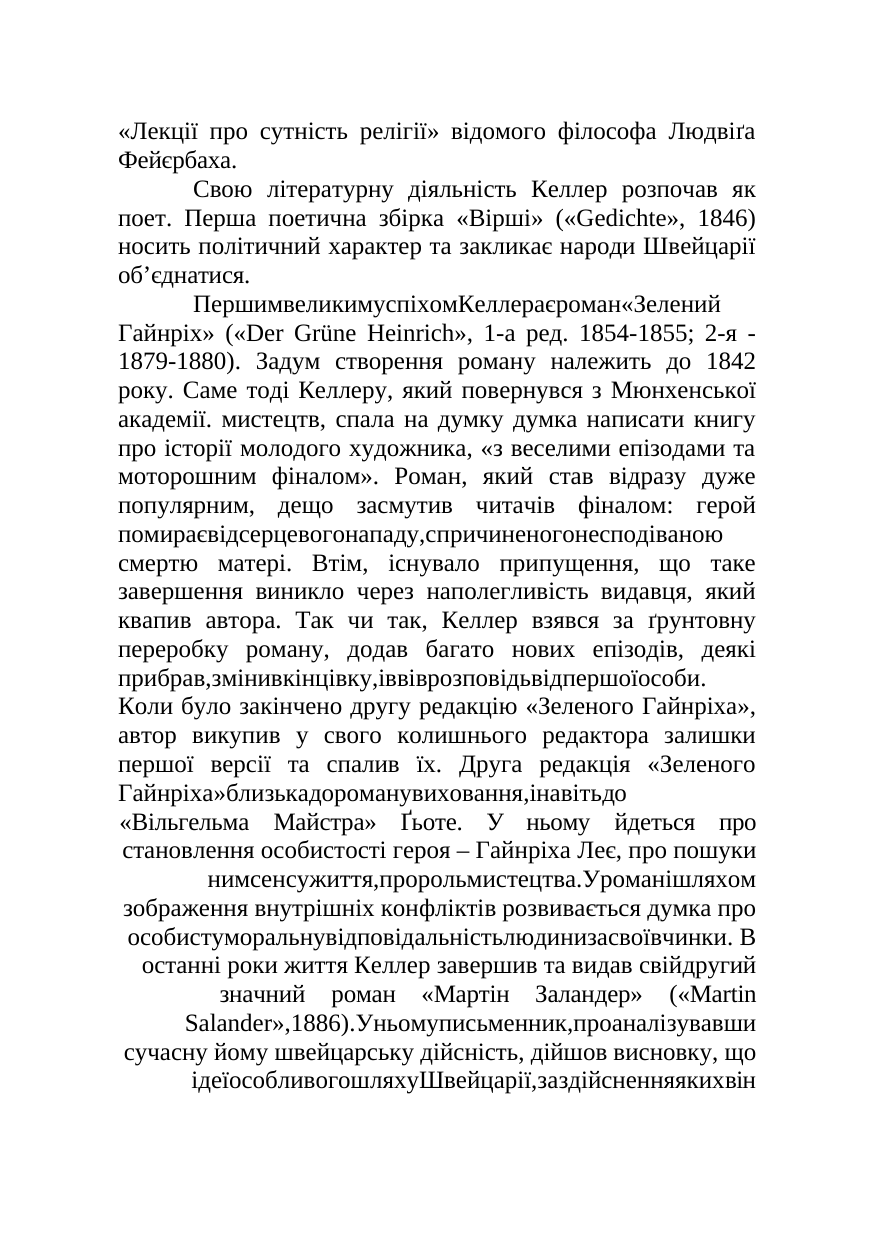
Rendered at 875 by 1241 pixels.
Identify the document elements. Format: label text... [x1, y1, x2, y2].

text «Лекції про сутність релігії» відомого філософа Людвіґа Фейєрбаха. [118, 116, 756, 174]
text Свою літературну діяльність Келлер розпочав як поет. Перша поетична збірка «Вірші» («Gedichte», 1846) носить політичний характер та закликає народи Швейцарії об’єднатися. [118, 174, 756, 289]
text ПершимвеликимуспіхомКеллераєроман«Зелений Гайнріх» («Der Grüne Heinrich», 1-а ред. 1854-1855; 2-я - 1879-1880). Задум створення роману належить до 1842 року. Саме тоді Келлеру, який повернувся з Мюнхенської академії. мистецтв, спала на думку думка написати книгу про історії молодого художника, «з веселими епізодами та моторошним фіналом». Роман, який став відразу дуже популярним, дещо засмутив читачів фіналом: герой помираєвідсерцевогонападу,спричиненогонесподіваною смертю матері. Втім, існувало припущення, що таке завершення виникло через наполегливість видавця, який квапив автора. Так чи так, Келлер взявся за ґрунтовну переробку роману, додав багато нових епізодів, деякі прибрав,змінивкінцівку,іввіврозповідьвідпершоїособи. Коли було закінчено другу редакцію «Зеленого Гайнріха», автор викупив у свого колишнього редактора залишки першої версії та спалив їх. Друга редакція «Зеленого Гайнріха»близькадороманувиховання,інавітьдо [118, 289, 757, 806]
text «Вільгельма Майстра» Ґьоте. У ньому йдеться про становлення особистості героя – Гайнріха Леє, про пошуки нимсенсужиття,пророльмистецтва.Уроманішляхом зображення внутрішніх конфліктів розвивається думка про особистуморальнувідповідальністьлюдинизасвоївчинки. В останні роки життя Келлер завершив та видав свійдругий значний роман «Мартін Заландер» («Martin Salander»,1886).Уньомуписьменник,проаналізувавши сучасну йому швейцарську дійсність, дійшов висновку, що ідеїособливогошляхуШвейцарії,заздійсненняякихвін [118, 807, 756, 1094]
